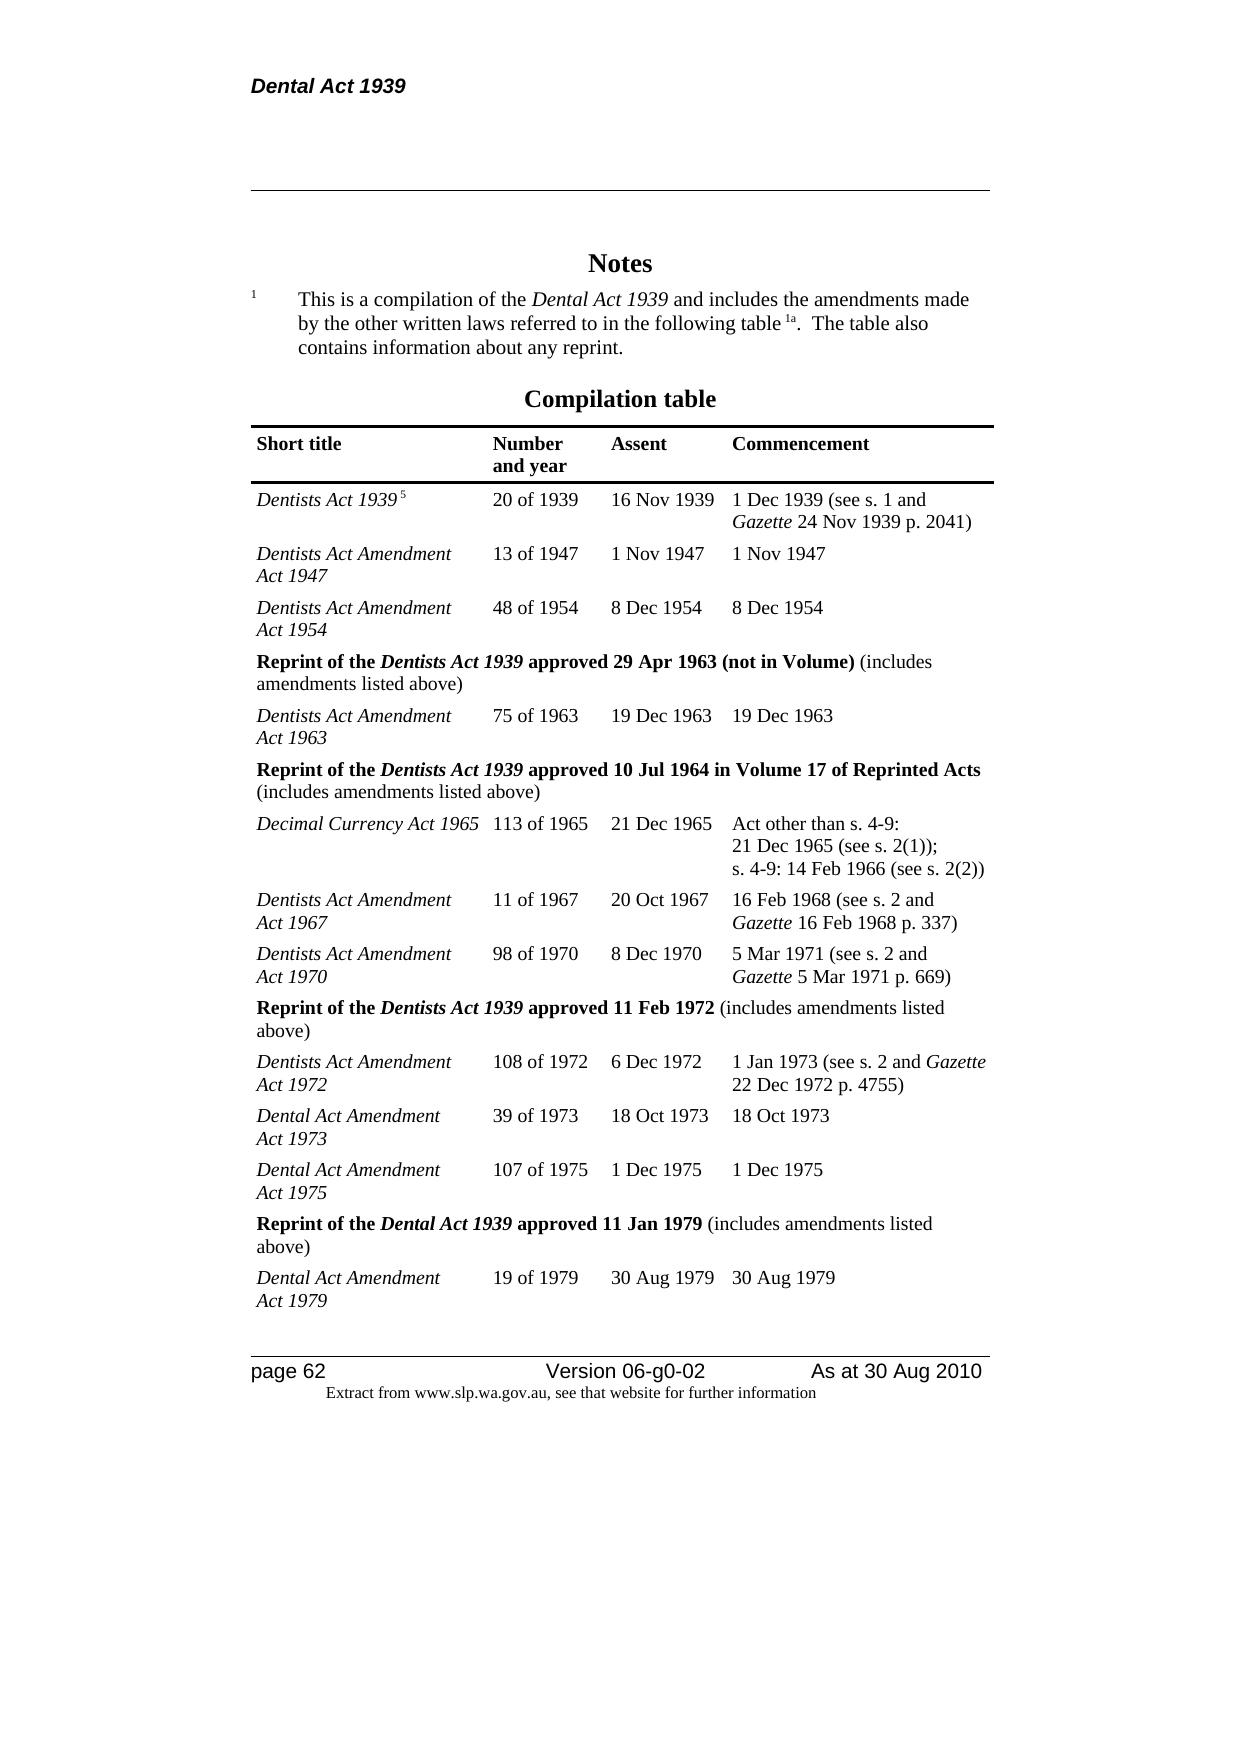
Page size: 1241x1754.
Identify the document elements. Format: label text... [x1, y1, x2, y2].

subtitle Compilation table [251, 384, 990, 413]
table_cell 18 Oct 1973 [726, 1100, 994, 1154]
table_cell 75 of 1963 [487, 699, 605, 753]
table_cell Dentists Act Amendment Act 1972 [251, 1046, 487, 1100]
table_cell 8 Dec 1970 [605, 938, 726, 992]
table_cell 19 of 1979 [487, 1262, 605, 1316]
table_cell Reprint of the Dentists Act 1939 approved 10 Jul 1964 in Volume 17 of Reprinted Acts (includes amendments listed above) [251, 753, 994, 807]
table_cell 6 Dec 1972 [605, 1046, 726, 1100]
table_cell 1 Nov 1947 [726, 538, 994, 591]
table_cell 20 Oct 1967 [605, 884, 726, 938]
table_cell 1 Dec 1975 [726, 1154, 994, 1208]
table_cell 18 Oct 1973 [605, 1100, 726, 1154]
subtitle Notes [251, 247, 990, 279]
table_cell 13 of 1947 [487, 538, 605, 591]
table_cell 11 of 1967 [487, 884, 605, 938]
table_cell Dental Act Amendment Act 1979 [251, 1262, 487, 1316]
table_cell 1 Nov 1947 [605, 538, 726, 591]
text 1 This is a compilation of the Dental Act 1939 and includes the amendments made by the other written laws referred to in the following table 1a. The table also contains information about any reprint. [251, 287, 990, 359]
table_cell Reprint of the Dental Act 1939 approved 11 Jan 1979 (includes amendments listed above) [251, 1208, 994, 1262]
table_cell Dentists Act 1939 5 [251, 484, 487, 537]
table_cell 1 Dec 1975 [605, 1154, 726, 1208]
table_cell 98 of 1970 [487, 938, 605, 992]
table_header Short title [251, 428, 487, 481]
table_cell 8 Dec 1954 [605, 591, 726, 645]
table_cell 19 Dec 1963 [726, 699, 994, 753]
table_cell 108 of 1972 [487, 1046, 605, 1100]
table_cell 113 of 1965 [487, 807, 605, 884]
table_cell 21 Dec 1965 [605, 807, 726, 884]
table_cell 20 of 1939 [487, 484, 605, 537]
table_cell 30 Aug 1979 [605, 1262, 726, 1316]
table_cell Dental Act Amendment Act 1975 [251, 1154, 487, 1208]
table_cell Decimal Currency Act 1965 [251, 807, 487, 884]
table_cell 19 Dec 1963 [605, 699, 726, 753]
table_cell 16 Feb 1968 (see s. 2 and Gazette 16 Feb 1968 p. 337) [726, 884, 994, 938]
table_cell 1 Dec 1939 (see s. 1 and Gazette 24 Nov 1939 p. 2041) [726, 484, 994, 537]
table_cell 5 Mar 1971 (see s. 2 and Gazette 5 Mar 1971 p. 669) [726, 938, 994, 992]
table_cell 107 of 1975 [487, 1154, 605, 1208]
table_cell 16 Nov 1939 [605, 484, 726, 537]
table_cell Dentists Act Amendment Act 1963 [251, 699, 487, 753]
table_cell 39 of 1973 [487, 1100, 605, 1154]
table_cell Dentists Act Amendment Act 1947 [251, 538, 487, 591]
table_cell 30 Aug 1979 [726, 1262, 994, 1316]
table_cell Dentists Act Amendment Act 1970 [251, 938, 487, 992]
table_cell Reprint of the Dentists Act 1939 approved 29 Apr 1963 (not in Volume) (includes amendments listed above) [251, 645, 994, 699]
table_cell Act other than s. 4-9: 21 Dec 1965 (see s. 2(1)); s. 4-9: 14 Feb 1966 (see s. 2(2)) [726, 807, 994, 884]
table_cell 1 Jan 1973 (see s. 2 and Gazette 22 Dec 1972 p. 4755) [726, 1046, 994, 1100]
table_cell 48 of 1954 [487, 591, 605, 645]
table_cell Dental Act Amendment Act 1973 [251, 1100, 487, 1154]
table_cell Reprint of the Dentists Act 1939 approved 11 Feb 1972 (includes amendments listed above) [251, 992, 994, 1046]
table_header Assent [605, 428, 726, 481]
table_header Number and year [487, 428, 605, 481]
table_cell 8 Dec 1954 [726, 591, 994, 645]
table_cell Dentists Act Amendment Act 1954 [251, 591, 487, 645]
table_cell Dentists Act Amendment Act 1967 [251, 884, 487, 938]
table_header Commencement [726, 428, 994, 481]
